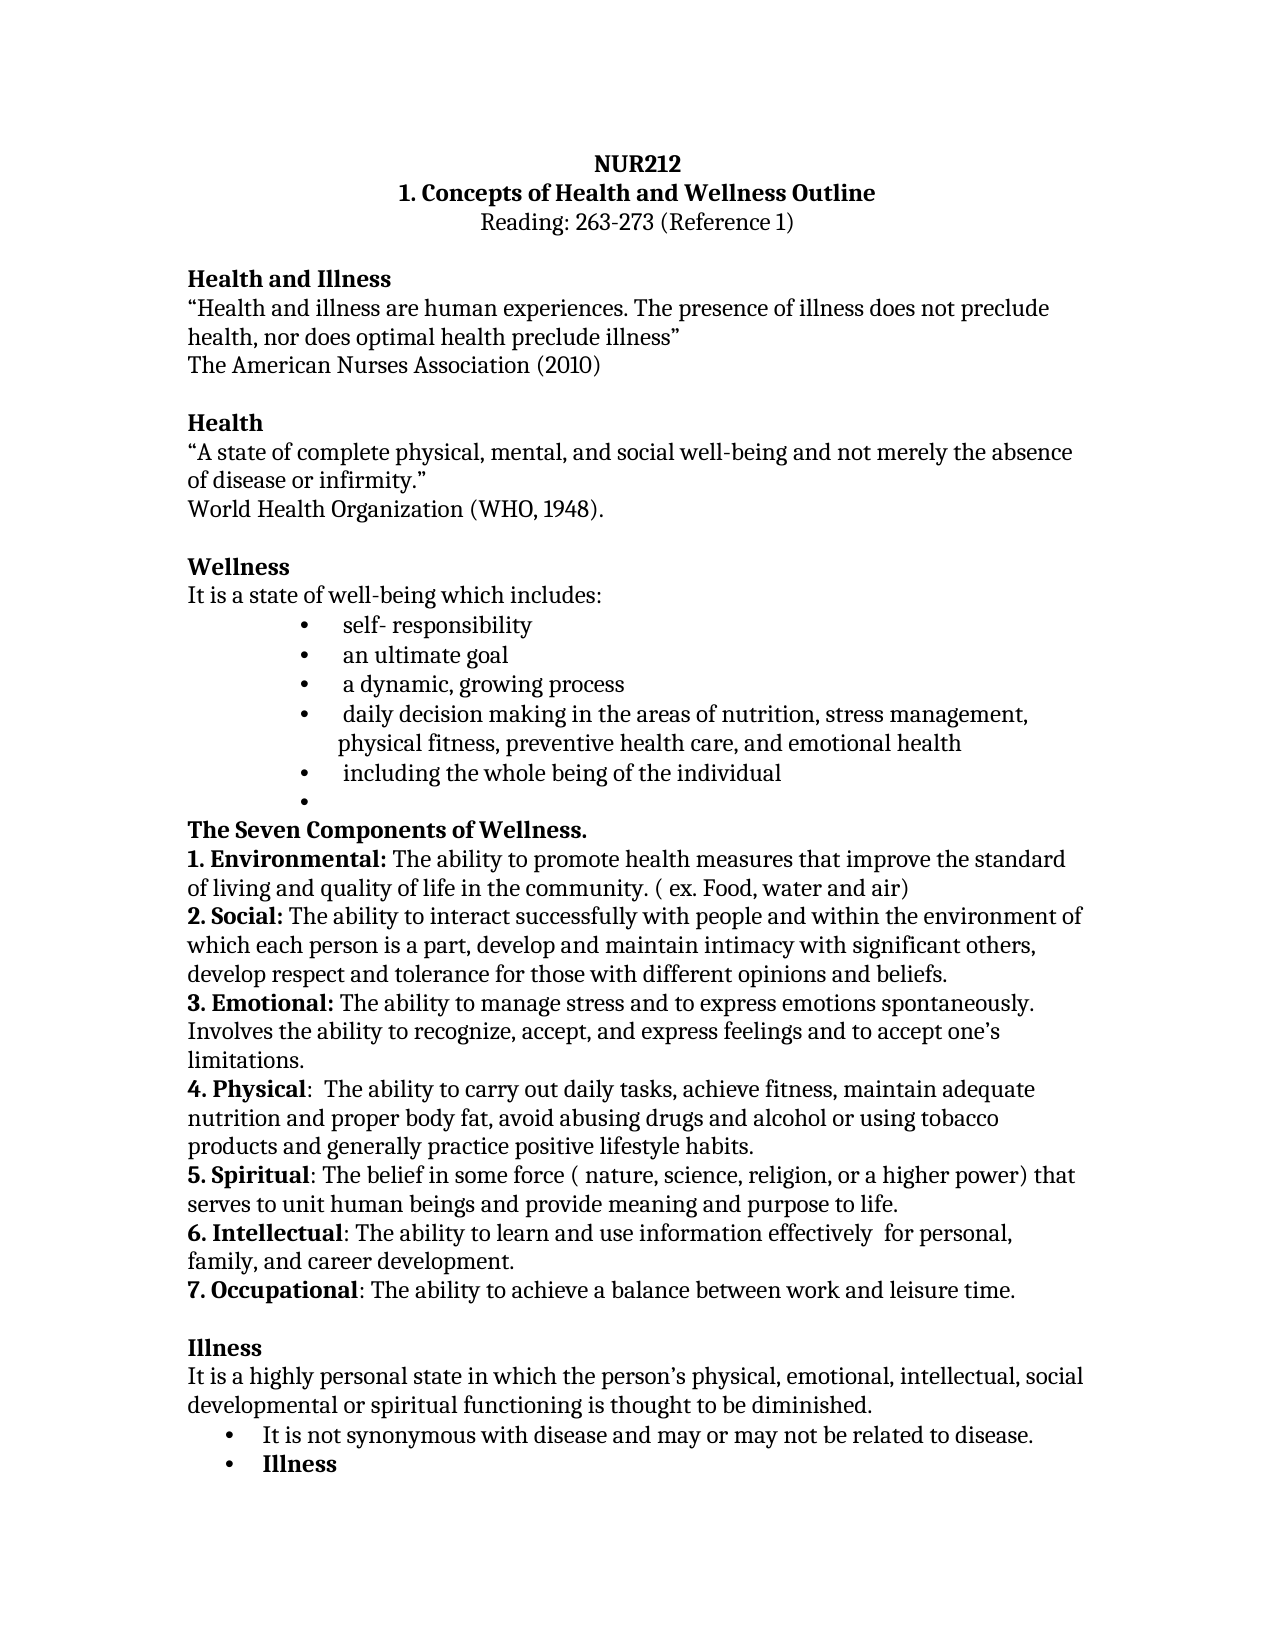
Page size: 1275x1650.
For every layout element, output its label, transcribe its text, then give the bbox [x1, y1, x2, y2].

text World Health Organization (WHO, 1948). [187, 495, 1087, 552]
list The Seven Components of Wellness. [187, 787, 1087, 845]
text “Health and illness are human experiences. The presence of illness does not preclude health, nor does optimal health preclude illness” [187, 294, 1087, 351]
text 7. Occupational: The ability to achieve a balance between work and leisure time. [187, 1276, 1087, 1305]
text It is a highly personal state in which the person’s physical, emotional, intellectual, social developmental or spiritual functioning is thought to be diminished. [187, 1362, 1087, 1420]
text 2. Social: The ability to interact successfully with people and within the environment of which each person is a part, develop and maintain intimacy with significant others, develop respect and tolerance for those with different opinions and beliefs. [187, 902, 1087, 988]
text 5. Spiritual: The belief in some force ( nature, science, religion, or a higher power) that serves to unit human beings and provide meaning and purpose to life. [187, 1161, 1087, 1218]
text “A state of complete physical, mental, and social well-being and not merely the absence of disease or infirmity.” [187, 437, 1087, 495]
text NUR212 [187, 150, 1087, 179]
text 1. Concepts of Health and Wellness Outline [187, 179, 1087, 207]
list It is not synonymous with disease and may or may not be related to disease. [225, 1420, 1087, 1449]
list a dynamic, growing process [300, 669, 1087, 699]
text 3. Emotional: The ability to manage stress and to express emotions spontaneously. Involves the ability to recognize, accept, and express feelings and to accept one’s limitations. [187, 988, 1087, 1075]
text Wellness [187, 552, 1087, 581]
text 4. Physical: The ability to carry out daily tasks, achieve fitness, maintain adequate nutrition and proper body fat, avoid abusing drugs and alcohol or using tobacco products and generally practice positive lifestyle habits. [187, 1075, 1087, 1161]
text Health and Illness [187, 236, 1087, 294]
list an ultimate goal [300, 640, 1087, 669]
text Illness [187, 1333, 1087, 1362]
text Health [187, 409, 1087, 437]
text 6. Intellectual: The ability to learn and use information effectively for personal, family, and career development. [187, 1218, 1087, 1276]
text The American Nurses Association (2010) [187, 351, 1087, 409]
text It is a state of well-being which includes: [187, 581, 1087, 610]
text Reading: 263-273 (Reference 1) [187, 207, 1087, 236]
list Illness [225, 1449, 1087, 1479]
list daily decision making in the areas of nutrition, stress management, physical fitness, preventive health care, and emotional health [300, 699, 1087, 757]
text 1. Environmental: The ability to promote health measures that improve the standard of living and quality of life in the community. ( ex. Food, water and air) [187, 845, 1087, 902]
list self- responsibility [300, 610, 1087, 640]
list including the whole being of the individual [187, 757, 1087, 787]
